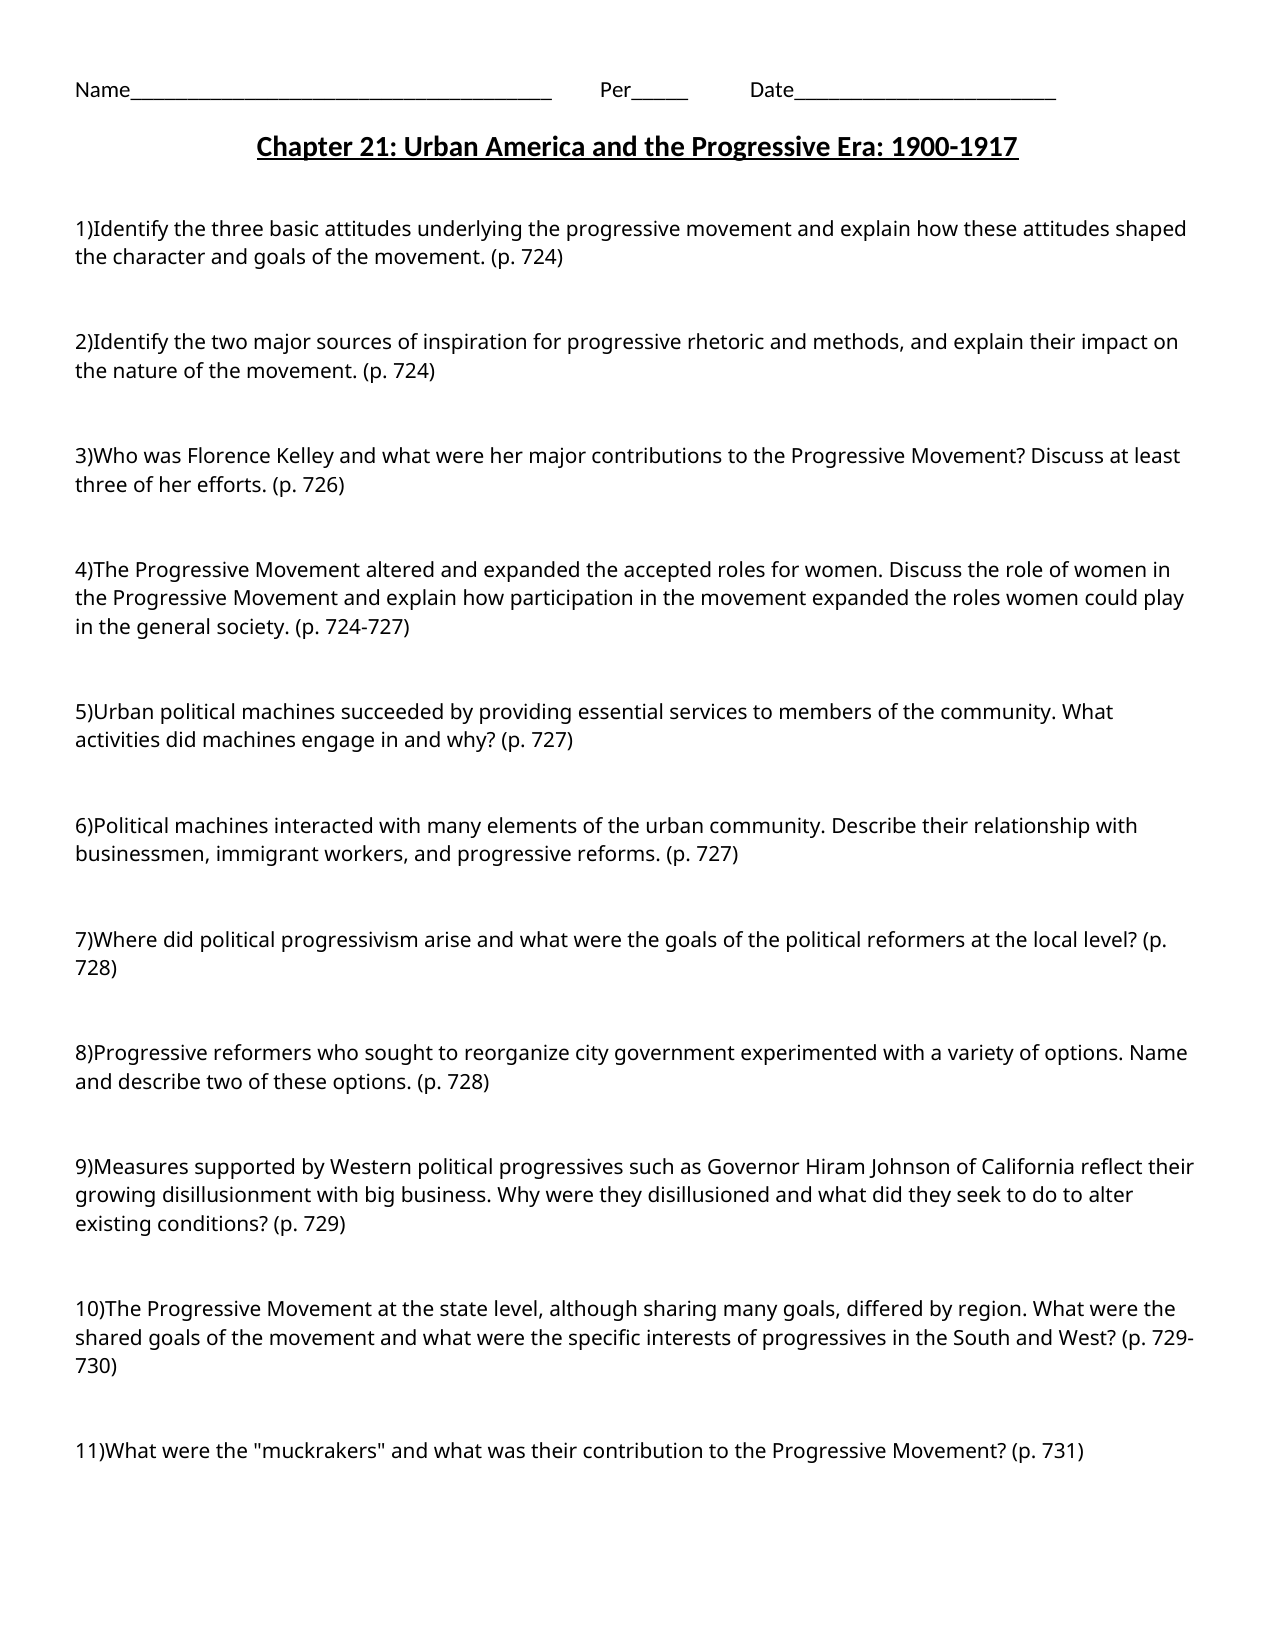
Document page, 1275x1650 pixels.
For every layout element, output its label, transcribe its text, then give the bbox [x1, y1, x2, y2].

text 4)The Progressive Movement altered and expanded the accepted roles for women. Discuss the role of women in the Progressive Movement and explain how participation in the movement expanded the roles women could play in the general society. (p. 724-727) [75, 555, 1200, 640]
text 1)Identify the three basic attitudes underlying the progressive movement and explain how these attitudes shaped the character and goals of the movement. (p. 724) [75, 214, 1200, 271]
text 5)Urban political machines succeeded by providing essential services to members of the community. What activities did machines engage in and why? (p. 727) [75, 697, 1200, 754]
text 2)Identify the two major sources of inspiration for progressive rhetoric and methods, and explain their impact on the nature of the movement. (p. 724) [75, 327, 1200, 384]
text 3)Who was Florence Kelley and what were her major contributions to the Progressive Movement? Discuss at least three of her efforts. (p. 726) [75, 441, 1200, 498]
text 8)Progressive reformers who sought to reorganize city government experimented with a variety of options. Name and describe two of these options. (p. 728) [75, 1038, 1200, 1095]
text 6)Political machines interacted with many elements of the urban community. Describe their relationship with businessmen, immigrant workers, and progressive reforms. (p. 727) [75, 811, 1200, 868]
text 9)Measures supported by Western political progressives such as Governor Hiram Johnson of California reflect their growing disillusionment with big business. Why were they disillusioned and what did they seek to do to alter existing conditions? (p. 729) [75, 1152, 1200, 1237]
text 7)Where did political progressivism arise and what were the goals of the political reformers at the local level? (p. 728) [75, 925, 1200, 982]
text Name_____________________________________ Per_____ Date_______________________ [75, 75, 1200, 103]
text 10)The Progressive Movement at the state level, although sharing many goals, differed by region. What were the shared goals of the movement and what were the specific interests of progressives in the South and West? (p. 729-730) [75, 1294, 1200, 1380]
text 11)What were the "muckrakers" and what was their contribution to the Progressive Movement? (p. 731) [75, 1437, 1200, 1465]
text Chapter 21: Urban America and the Progressive Era: 1900-1917 [75, 128, 1200, 164]
